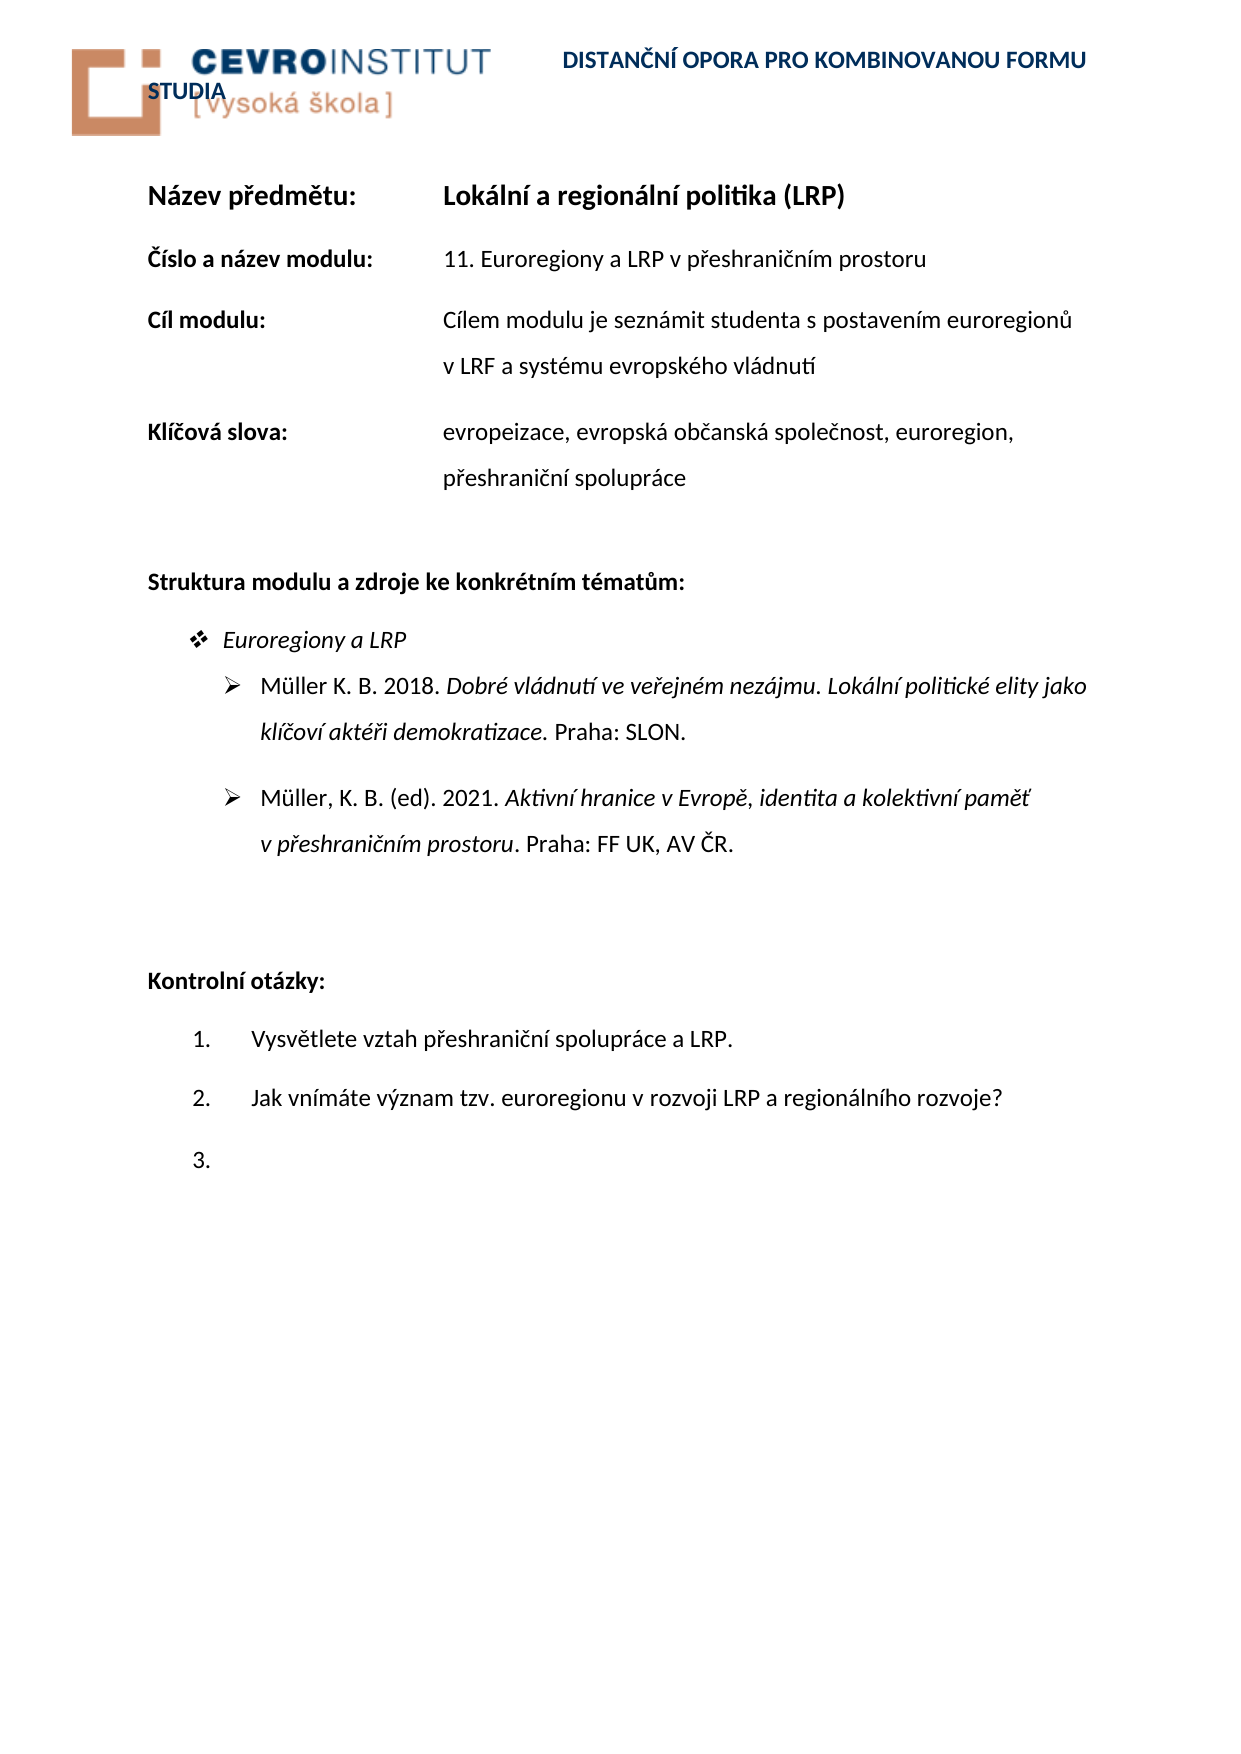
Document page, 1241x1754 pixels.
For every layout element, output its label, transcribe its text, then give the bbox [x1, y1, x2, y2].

text Číslo a název modulu: 11. Euroregiony a LRP v přeshraničním prostoru [148, 243, 1093, 274]
list Vysvětlete vztah přeshraniční spolupráce a LRP. [192, 1023, 1093, 1054]
list Müller, K. B. (ed). 2021. Aktivní hranice v Evropě, identita a kolektivní paměť v přeshraničním prostoru. Praha: FF UK, AV ČR. [223, 782, 1093, 859]
list Euroregiony a LRP [185, 624, 1093, 655]
text Název předmětu: Lokální a regionální politika (LRP) [148, 177, 1093, 213]
text Kontrolní otázky: [148, 965, 1093, 996]
text Klíčová slova: evropeizace, evropská občanská společnost, euroregion, přeshraniční spolupráce [148, 416, 1093, 493]
picture [71, 49, 491, 136]
text Cíl modulu: Cílem modulu je seznámit studenta s postavením euroregionů v LRF a systému evropského vládnutí [148, 304, 1093, 380]
list Jak vnímáte význam tzv. euroregionu v rozvoji LRP a regionálního rozvoje? [192, 1082, 1093, 1112]
list Müller K. B. 2018. Dobré vládnutí ve veřejném nezájmu. Lokální politické elity jako klíčoví aktéři demokratizace. Praha: SLON. [223, 670, 1093, 746]
text Struktura modulu a zdroje ke konkrétním tématům: [148, 566, 1093, 597]
